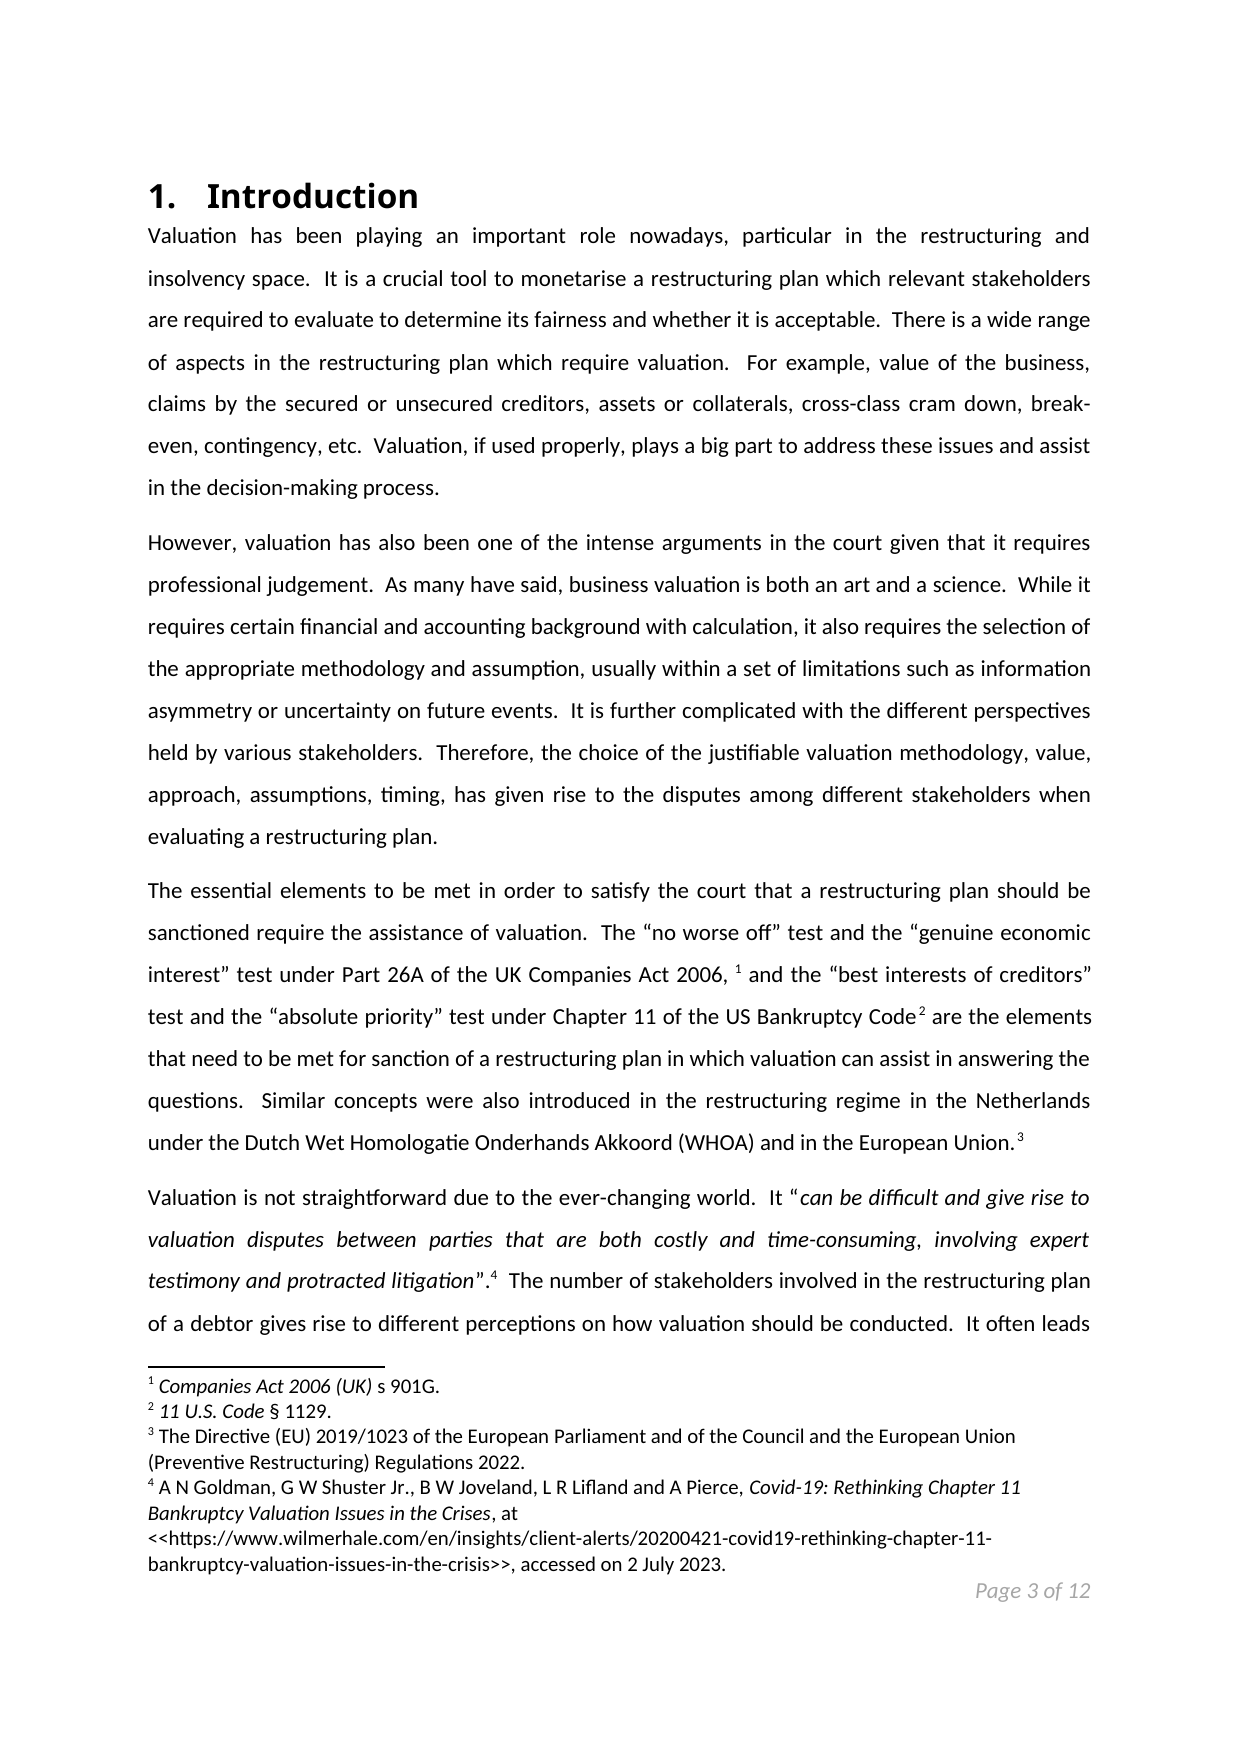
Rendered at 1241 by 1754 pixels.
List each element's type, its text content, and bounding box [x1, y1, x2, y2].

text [148, 1183, 1092, 1337]
text The essential elements to be met in order to satisfy the court that a restructuring plan should be sanctioned require the assistance of valuation. The “no worse off” test and the “genuine economic interest” test under Part 26A of the UK Companies Act 2006, and the “best interests of creditors” test and the “absolute priority” test under Chapter 11 of the US Bankruptcy Code are the elements that need to be met for sanction of a restructuring plan in which valuation can assist in answering the questions. Similar concepts were also introduced in the restructuring regime in the Netherlands under the Dutch Wet Homologatie Onderhands Akkoord (WHOA) and in the European Union. [148, 876, 1092, 1156]
text Valuation has been playing an important role nowadays, particular in the restructuring and insolvency space. It is a crucial tool to monetarise a restructuring plan which relevant stakeholders are required to evaluate to determine its fairness and whether it is acceptable. There is a wide range of aspects in the restructuring plan which require valuation. For example, value of the business, claims by the secured or unsecured creditors, assets or collaterals, cross-class cram down, break-even, contingency, etc. Valuation, if used properly, plays a big part to address these issues and assist in the decision-making process. [148, 222, 1092, 502]
subtitle Introduction [148, 173, 1092, 218]
text However, valuation has also been one of the intense arguments in the court given that it requires professional judgement. As many have said, business valuation is both an art and a science. While it requires certain financial and accounting background with calculation, it also requires the selection of the appropriate methodology and assumption, usually within a set of limitations such as information asymmetry or uncertainty on future events. It is further complicated with the different perspectives held by various stakeholders. Therefore, the choice of the justifiable valuation methodology, value, approach, assumptions, timing, has given rise to the disputes among different stakeholders when evaluating a restructuring plan. [148, 528, 1092, 850]
